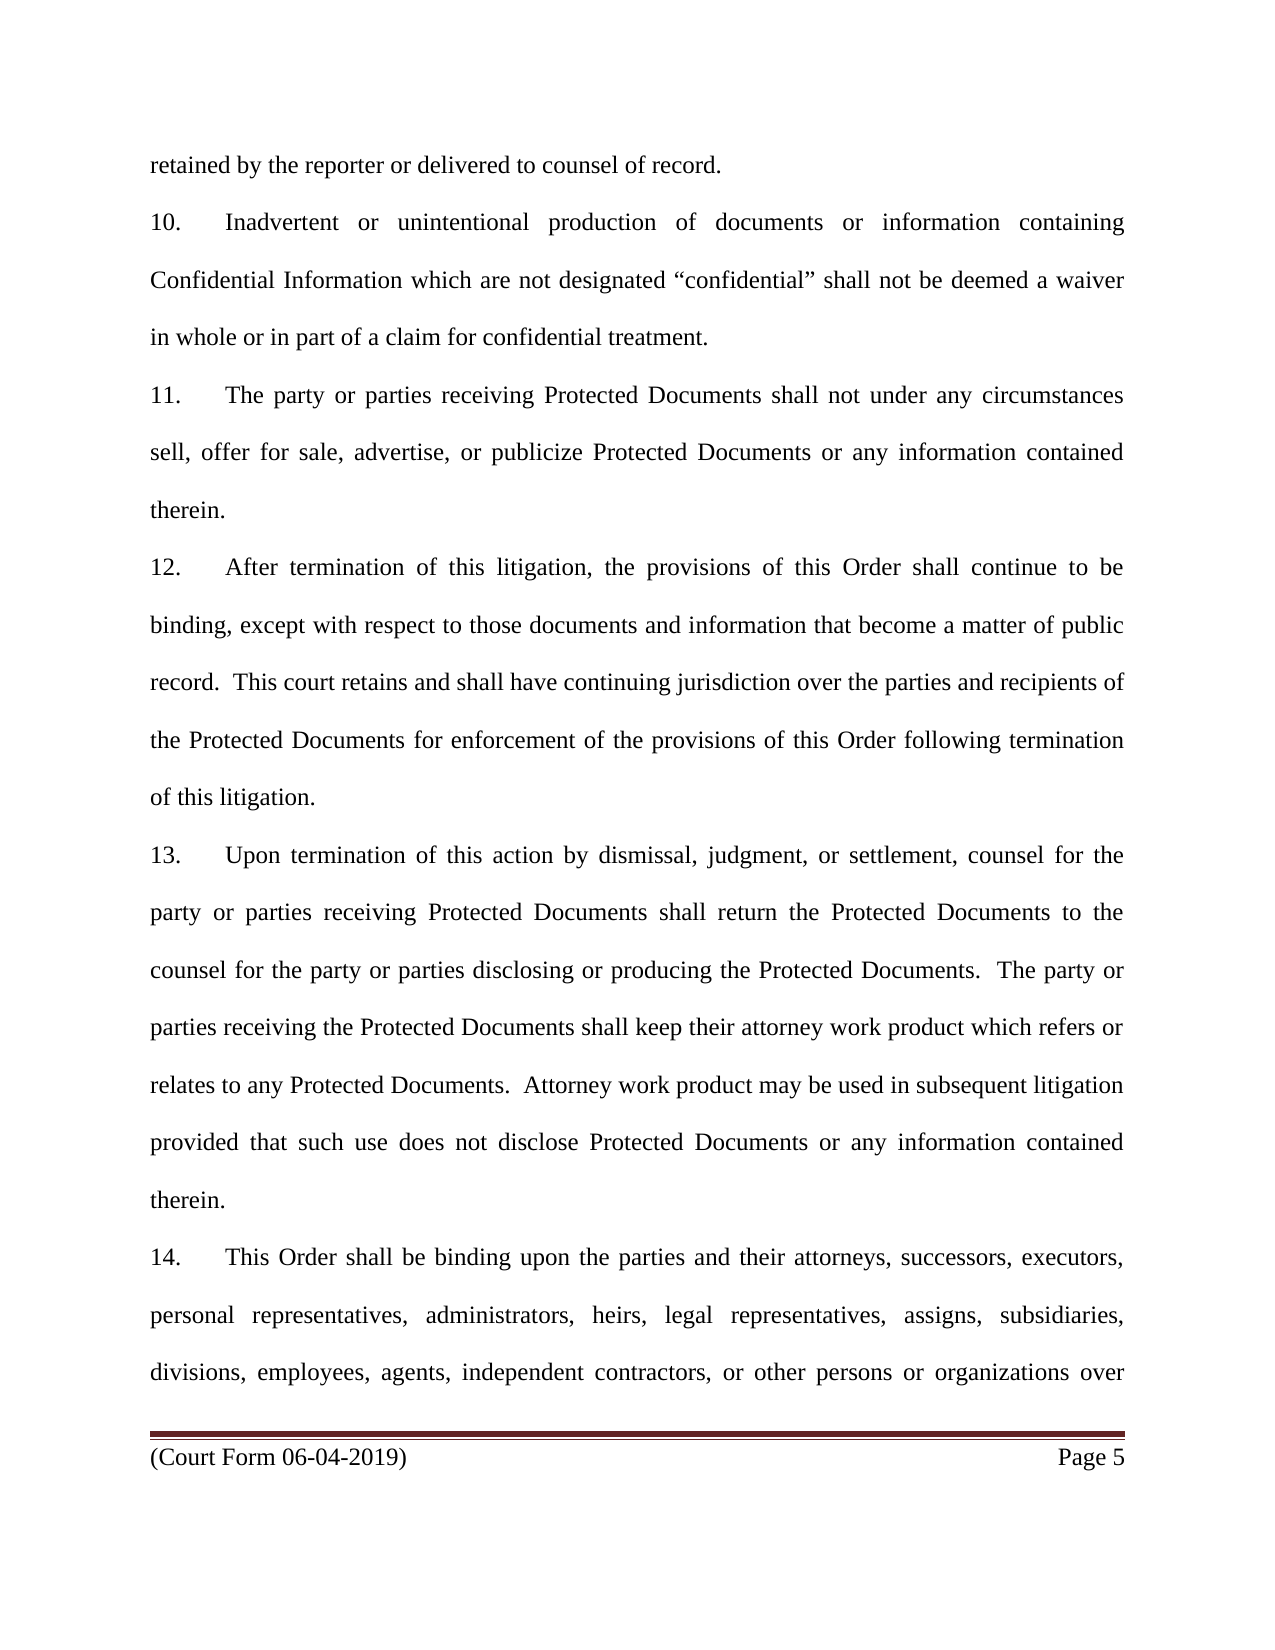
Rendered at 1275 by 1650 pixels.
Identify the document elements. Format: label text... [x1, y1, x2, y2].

list Upon termination of this action by dismissal, judgment, or settlement, counsel for the party or parties receiving Protected Documents shall return the Protected Documents to the counsel for the party or parties disclosing or producing the Protected Documents. The party or parties receiving the Protected Documents shall keep their attorney work product which refers or relates to any Protected Documents. Attorney work product may be used in subsequent litigation provided that such use does not disclose Protected Documents or any information contained therein. [150, 840, 1125, 1214]
list After termination of this litigation, the provisions of this Order shall continue to be binding, except with respect to those documents and information that become a matter of public record. This court retains and shall have continuing jurisdiction over the parties and recipients of the Protected Documents for enforcement of the provisions of this Order following termination of this litigation. [150, 552, 1125, 811]
list The party or parties receiving Protected Documents shall not under any circumstances sell, offer for sale, advertise, or publicize Protected Documents or any information contained therein. [150, 380, 1125, 524]
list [150, 150, 1125, 179]
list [150, 1242, 1125, 1386]
list Inadvertent or unintentional production of documents or information containing Confidential Information which are not designated “confidential” shall not be deemed a waiver in whole or in part of a claim for confidential treatment. [150, 207, 1125, 351]
